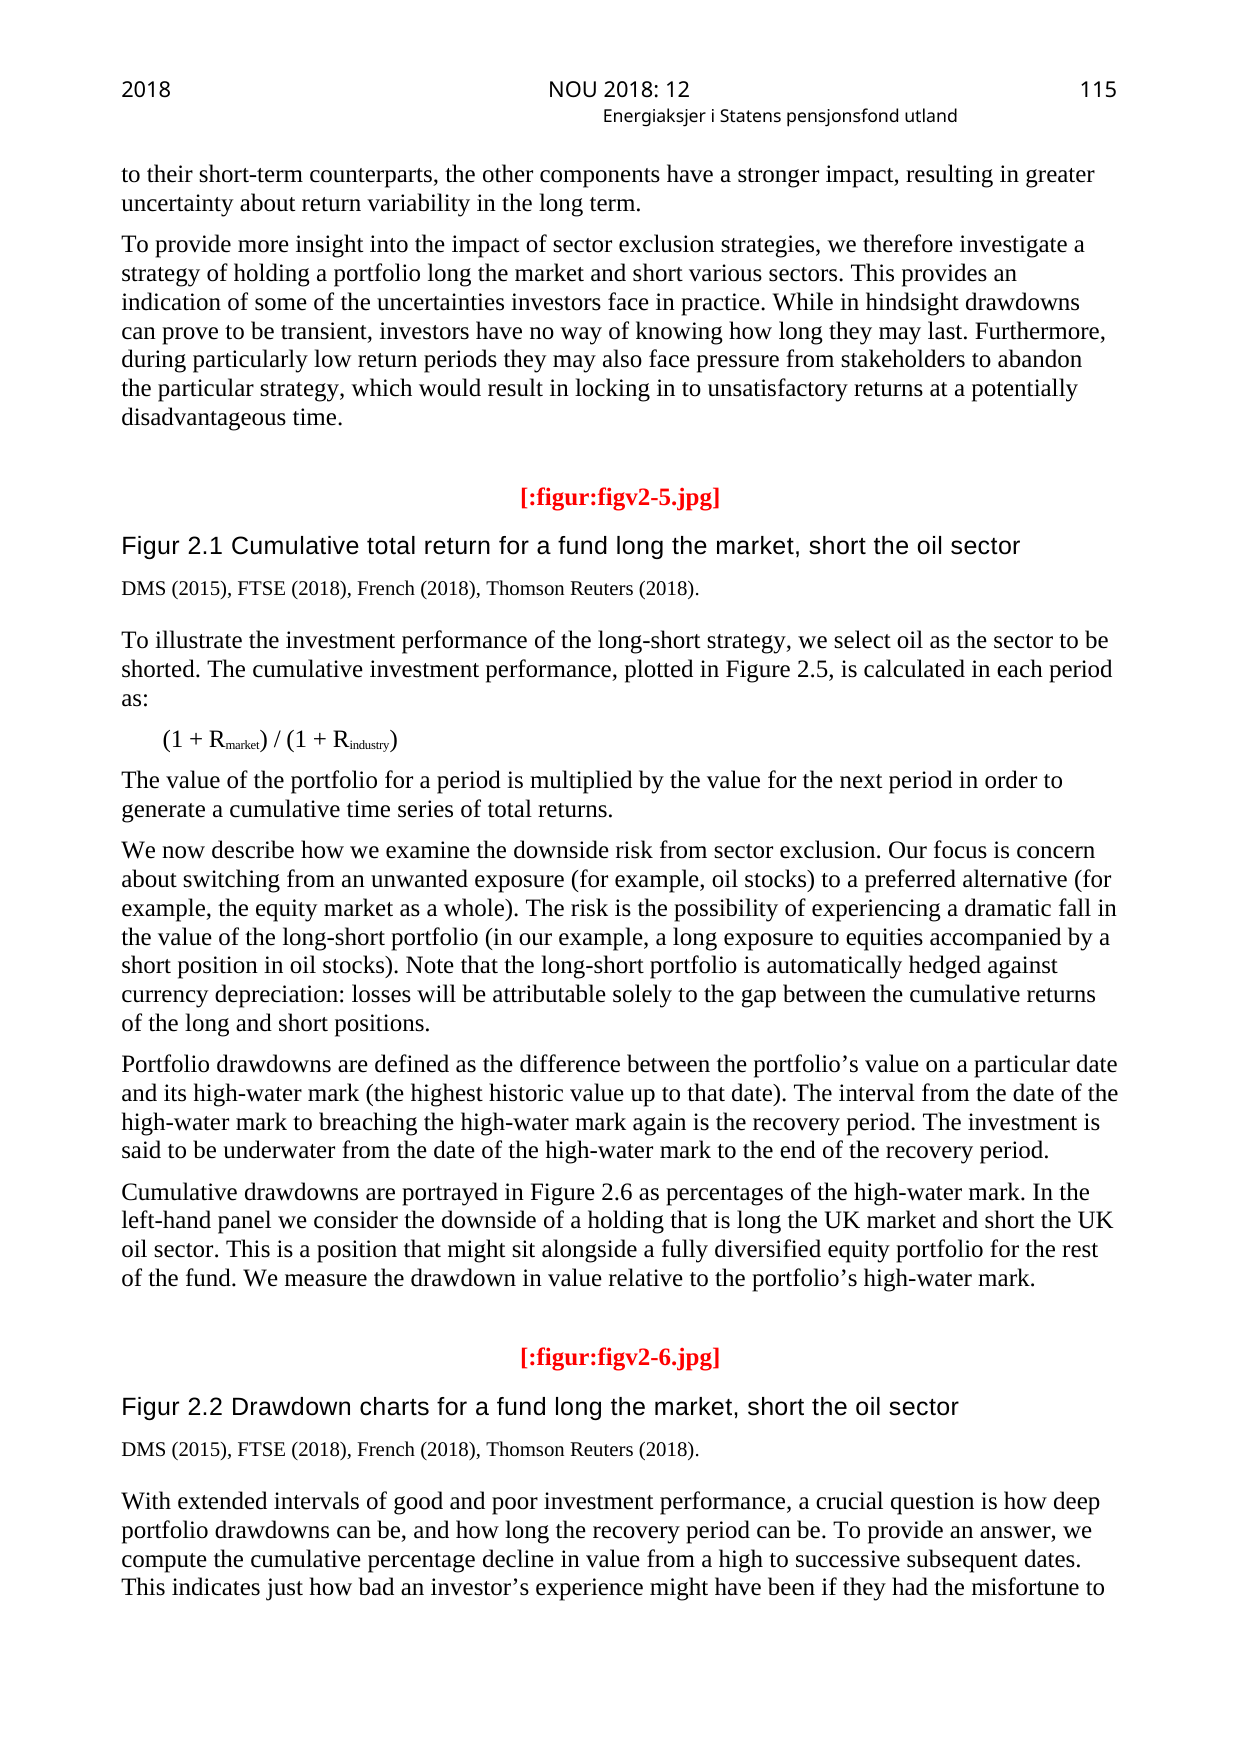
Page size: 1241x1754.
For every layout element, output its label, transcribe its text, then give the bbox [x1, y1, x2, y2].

text [:figur:figv2-6.jpg] [121, 1346, 1119, 1371]
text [121, 1486, 1119, 1601]
text Drawdown charts for a fund long the market, short the oil sector [121, 1392, 1119, 1420]
text DMS (2015), FTSE (2018), French (2018), Thomson Reuters (2018). [121, 576, 1119, 600]
text DMS (2015), FTSE (2018), French (2018), Thomson Reuters (2018). [121, 1437, 1119, 1461]
text [:figur:figv2-5.jpg] [121, 485, 1119, 510]
text To provide more insight into the impact of sector exclusion strategies, we therefore investigate a strategy of holding a portfolio long the market and short various sectors. This provides an indication of some of the uncertainties investors face in practice. While in hindsight drawdowns can prove to be transient, investors have no way of knowing how long they may last. Furthermore, during particularly low return periods they may also face pressure from stakeholders to abandon the particular strategy, which would result in locking in to unsatisfactory returns at a potentially disadvantageous time. [121, 229, 1119, 431]
text Portfolio drawdowns are defined as the difference between the portfolio’s value on a particular date and its high-water mark (the highest historic value up to that date). The interval from the date of the high-water mark to breaching the high-water mark again is the recovery period. The investment is said to be underwater from the date of the high-water mark to the end of the recovery period. [121, 1049, 1119, 1164]
text (1 + Rmarket) / (1 + Rindustry) [162, 724, 1119, 753]
text Cumulative drawdowns are portrayed in Figure 2.6 as percentages of the high-water mark. In the left-hand panel we consider the downside of a holding that is long the UK market and short the UK oil sector. This is a position that might sit alongside a fully diversified equity portfolio for the rest of the fund. We measure the drawdown in value relative to the portfolio’s high-water mark. [121, 1177, 1119, 1292]
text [121, 159, 1119, 217]
text To illustrate the investment performance of the long-short strategy, we select oil as the sector to be shorted. The cumulative investment performance, plotted in Figure 2.5, is calculated in each period as: [121, 625, 1119, 712]
text The value of the portfolio for a period is multiplied by the value for the next period in order to generate a cumulative time series of total returns. [121, 765, 1119, 823]
text Cumulative total return for a fund long the market, short the oil sector [121, 531, 1119, 559]
text We now describe how we examine the downside risk from sector exclusion. Our focus is concern about switching from an unwanted exposure (for example, oil stocks) to a preferred alternative (for example, the equity market as a whole). The risk is the possibility of experiencing a dramatic fall in the value of the long-short portfolio (in our example, a long exposure to equities accompanied by a short position in oil stocks). Note that the long-short portfolio is automatically hedged against currency depreciation: losses will be attributable solely to the gap between the cumulative returns of the long and short positions. [121, 835, 1119, 1037]
